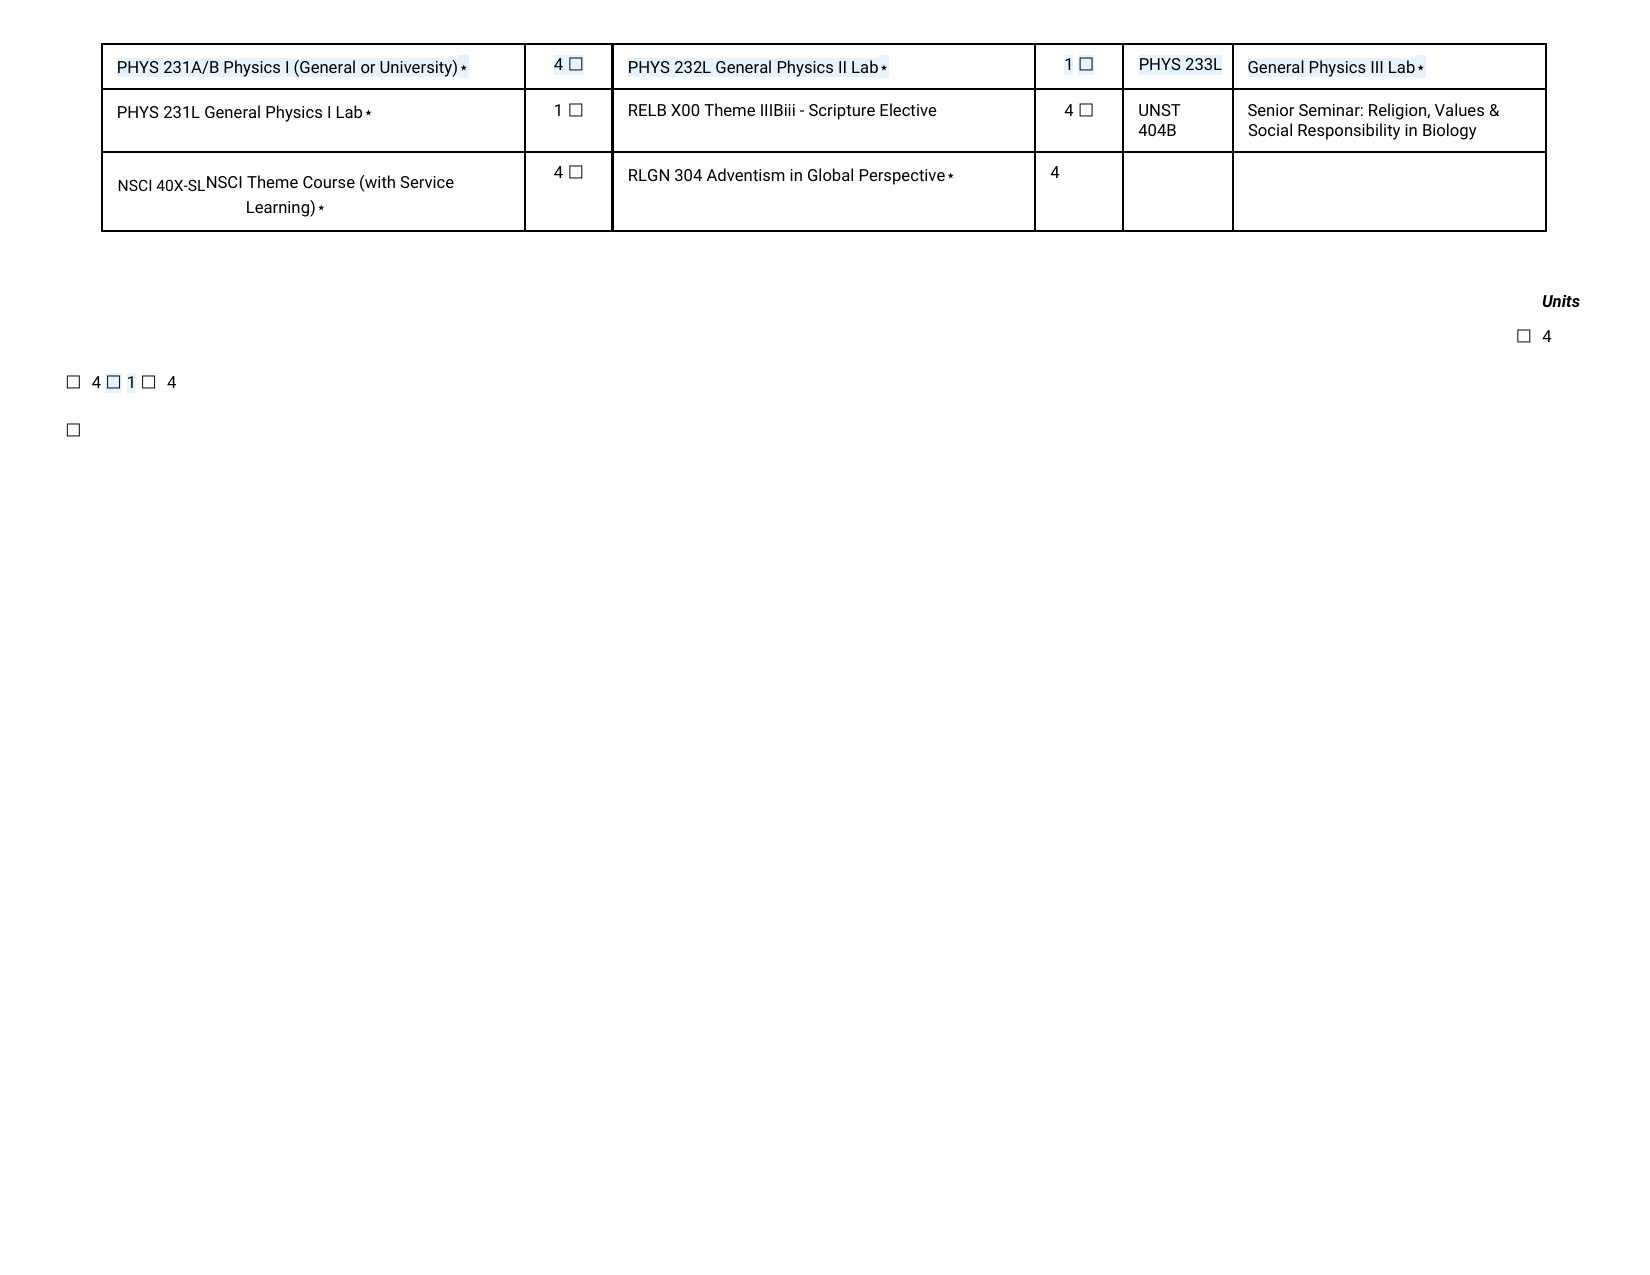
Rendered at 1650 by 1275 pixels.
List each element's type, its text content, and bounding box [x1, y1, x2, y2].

table_cell RELB X00 Theme IIIBiii - Scripture Elective [614, 90, 1034, 151]
table_cell 1 ⬜ [526, 90, 611, 151]
table_cell Senior Seminar: Religion, Values & Social Responsibility in Biology [1234, 90, 1545, 151]
table_cell UNST 404B [1124, 90, 1232, 151]
table_cell 4 ⬜ [526, 45, 611, 88]
text ⬜ 4 [0, 327, 1551, 347]
text ⬜ [65, 421, 1592, 441]
table_cell [1234, 153, 1545, 229]
table_cell PHYS 232L General Physics II Lab⋆ [614, 45, 1034, 88]
table_cell PHYS 233L [1124, 45, 1232, 88]
table_cell PHYS 231A/B Physics I (General or University)⋆ [103, 45, 524, 88]
table_cell 4 [1036, 153, 1122, 229]
table_cell 1 ⬜ [1036, 45, 1122, 88]
text Units [0, 292, 1580, 312]
table_cell NSCI 40X-SLNSCI Theme Course (with Service Learning)⋆ [103, 153, 524, 229]
table_cell RLGN 304 Adventism in Global Perspective⋆ [614, 153, 1034, 229]
table_cell [1124, 153, 1232, 229]
table_cell 4 ⬜ [526, 153, 611, 229]
table_cell PHYS 231L General Physics I Lab⋆ [103, 90, 524, 151]
text ⬜ 4 ⬜ 1 ⬜ 4 [136, 373, 1551, 393]
text ⬜ 4 ⬜ 1 ⬜ 4 [65, 373, 105, 393]
table_cell General Physics III Lab⋆ [1234, 45, 1545, 88]
table_cell 4 ⬜ [1036, 90, 1122, 151]
